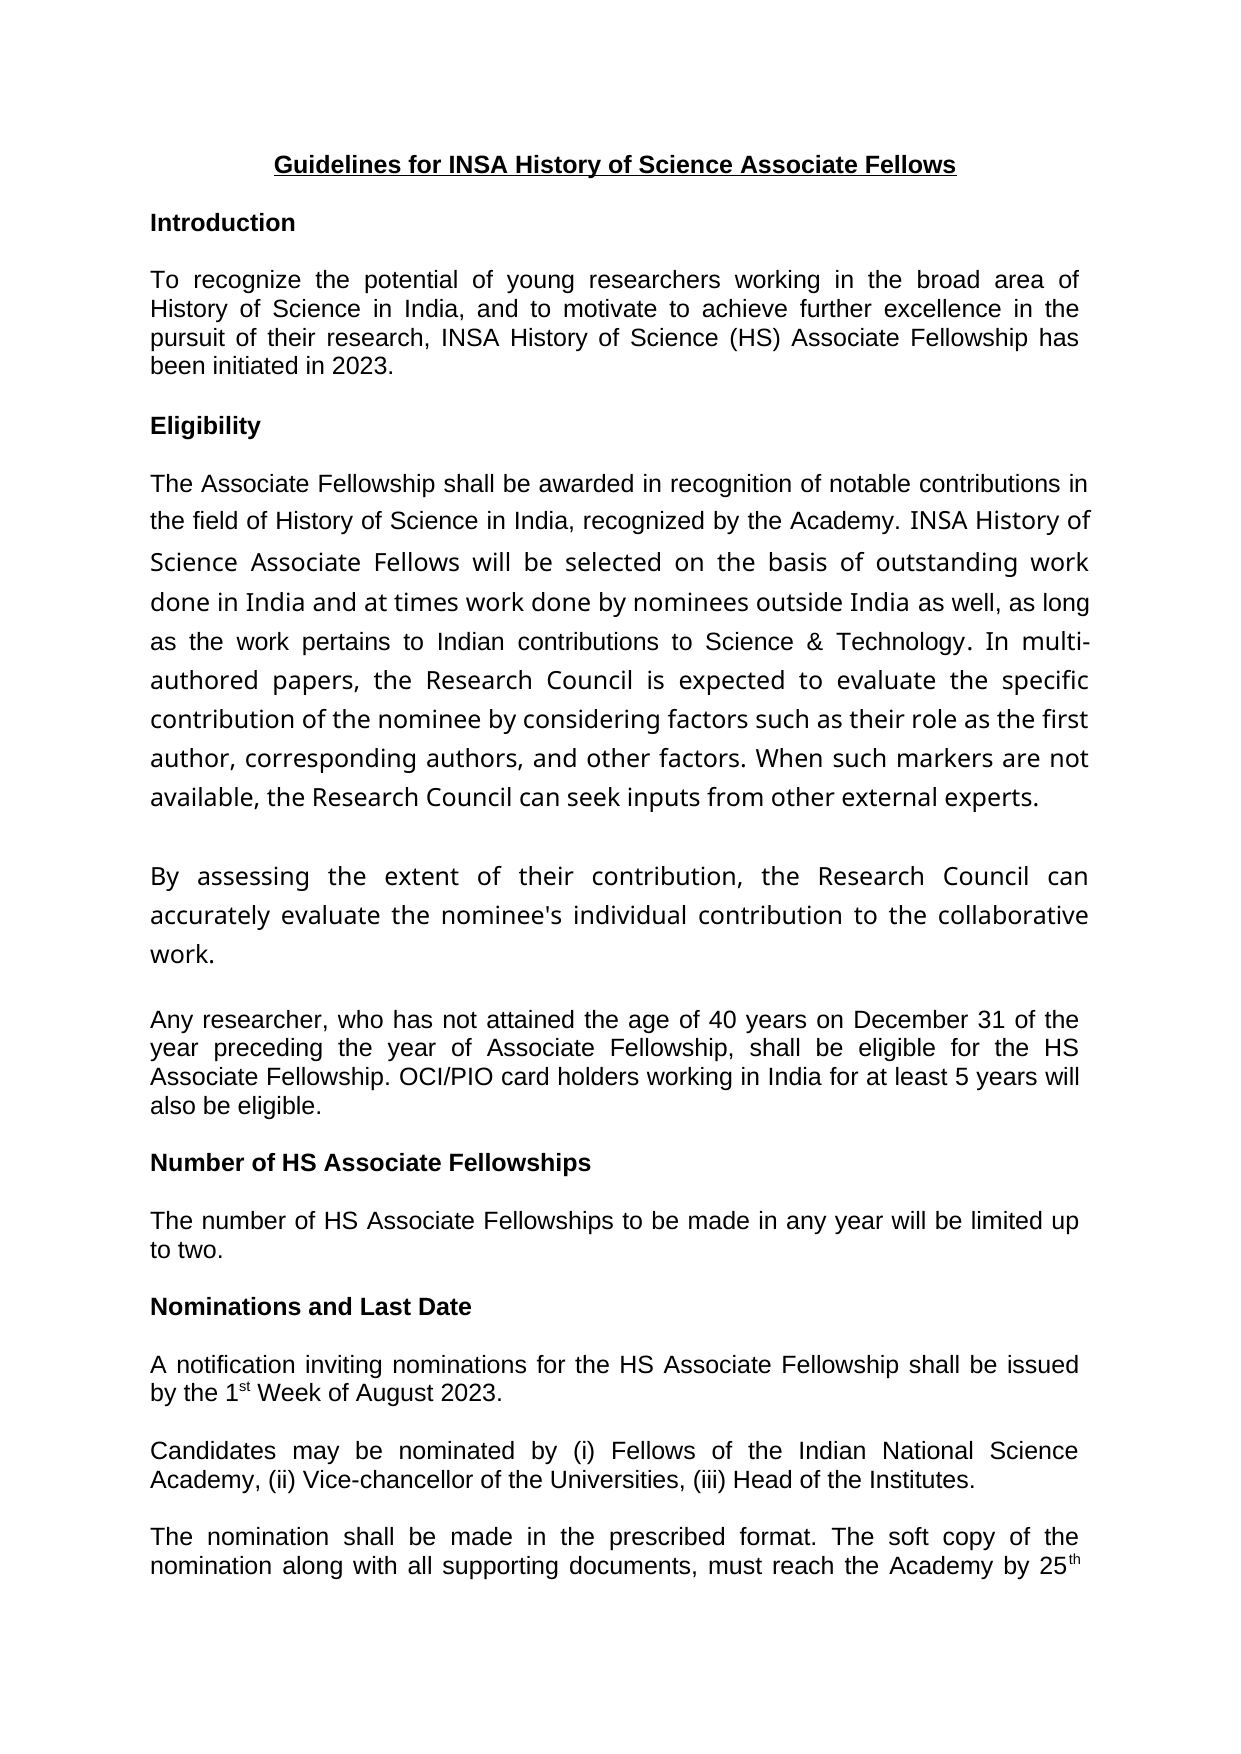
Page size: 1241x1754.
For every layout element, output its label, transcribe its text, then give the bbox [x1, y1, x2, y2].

list To recognize the potential of young researchers working in the broad area of History of Science in India, and to motivate to achieve further excellence in the pursuit of their research, INSA History of Science (HS) Associate Fellowship has been initiated in 2023. [150, 265, 1081, 380]
text Eligibility [150, 411, 1081, 440]
list The number of HS Associate Fellowships to be made in any year will be limited up to two. [150, 1206, 1081, 1263]
text Candidates may be nominated by (i) Fellows of the Indian National Science Academy, (ii) Vice-chancellor of the Universities, (iii) Head of the Institutes. [150, 1436, 1081, 1493]
text Nominations and Last Date [150, 1292, 1081, 1321]
text Introduction [150, 207, 1081, 236]
subtitle Guidelines for INSA History of Science Associate Fellows [150, 150, 1081, 179]
text By assessing the extent of their contribution, the Research Council can accurately evaluate the nominee's individual contribution to the collaborative work. [150, 858, 1090, 971]
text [150, 1522, 1081, 1579]
text Any researcher, who has not attained the age of 40 years on December 31 of the year preceding the year of Associate Fellowship, shall be eligible for the HS Associate Fellowship. OCI/PIO card holders working in India for at least 5 years will also be eligible. [150, 1004, 1081, 1119]
text Number of HS Associate Fellowships [150, 1148, 1081, 1177]
text A notification inviting nominations for the HS Associate Fellowship shall be issued by the 1st Week of August 2023. [150, 1349, 1081, 1407]
text The Associate Fellowship shall be awarded in recognition of notable contributions in the field of History of Science in India, recognized by the Academy. INSA History of Science Associate Fellows will be selected on the basis of outstanding work done in India and at times work done by nominees outside India as well, as long as the work pertains to Indian contributions to Science & Technology. In multi-authored papers, the Research Council is expected to evaluate the specific contribution of the nominee by considering factors such as their role as the first author, corresponding authors, and other factors. When such markers are not available, the Research Council can seek inputs from other external experts. [150, 469, 1090, 814]
